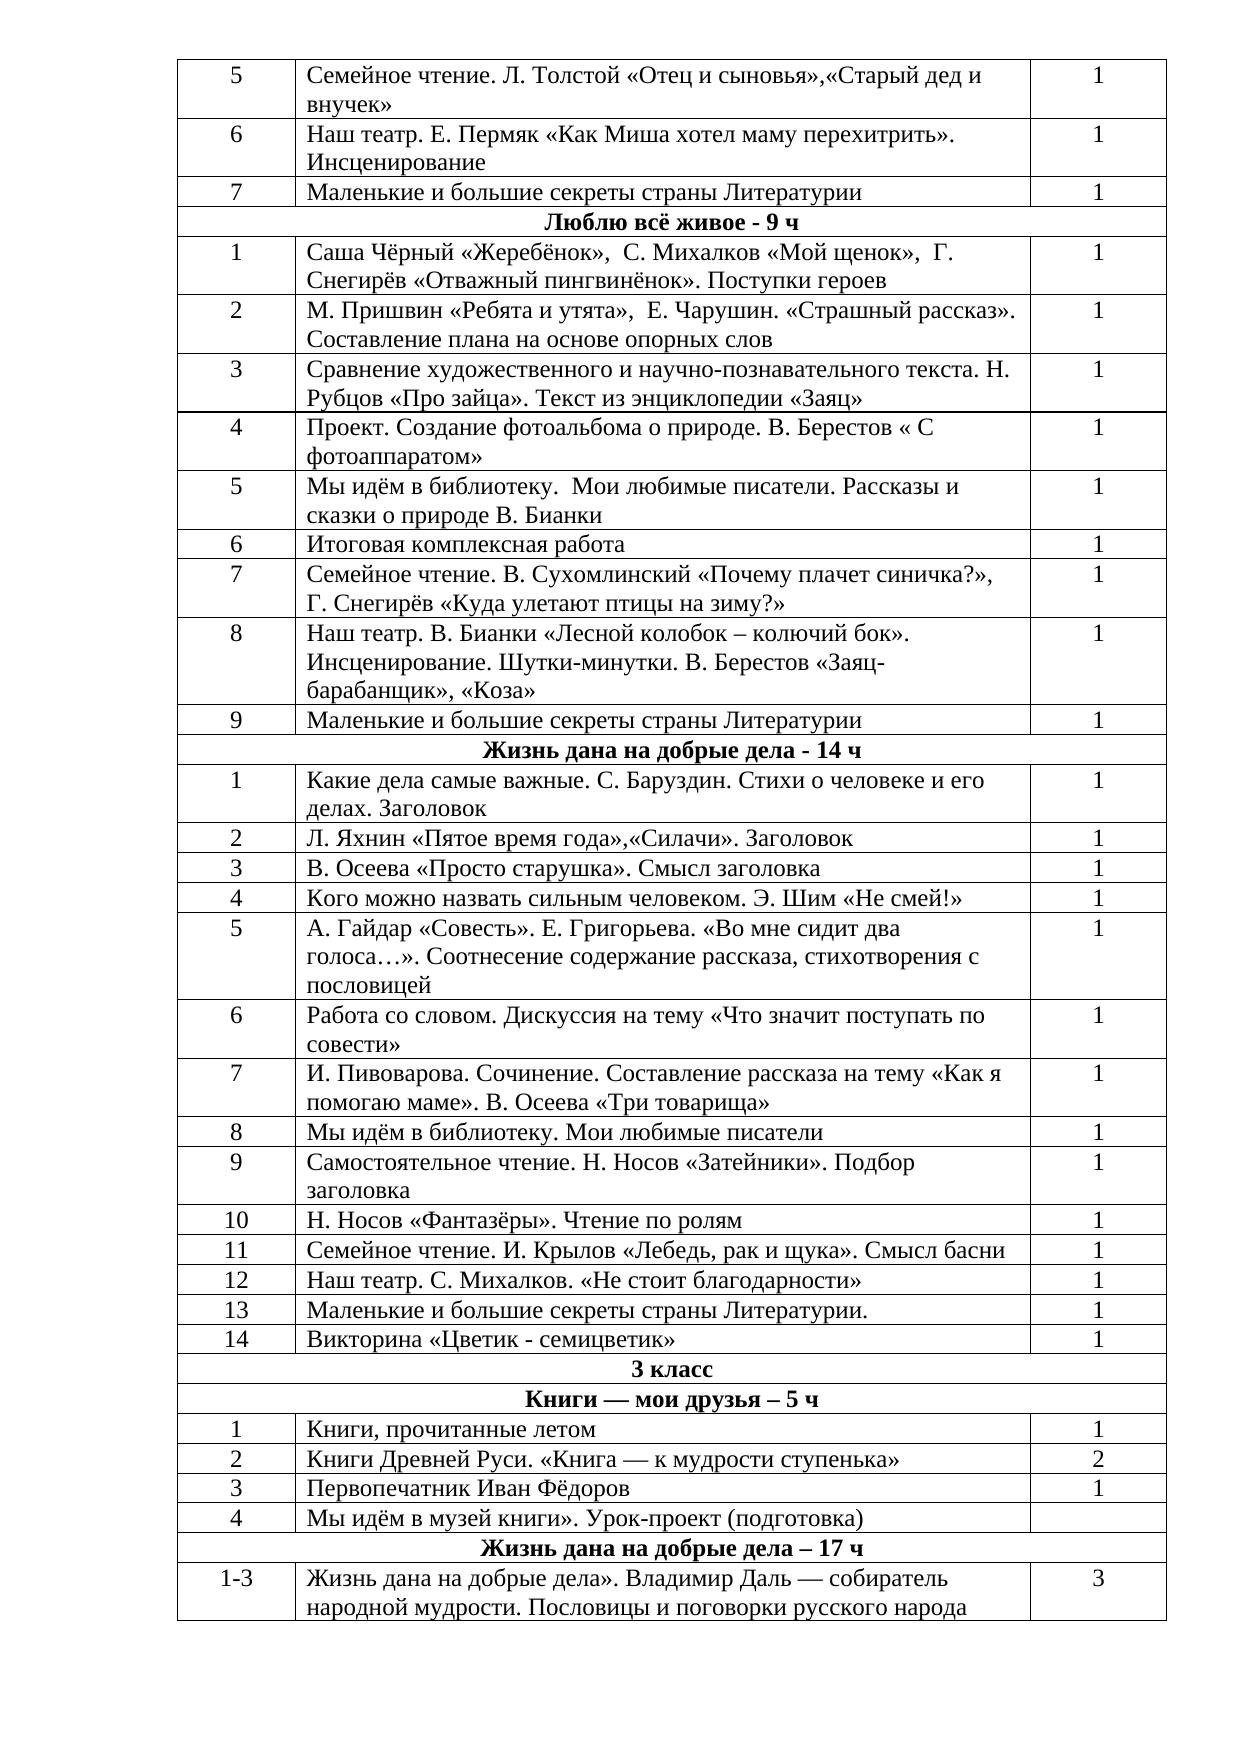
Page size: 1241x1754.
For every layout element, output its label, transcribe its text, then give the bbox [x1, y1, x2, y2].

table_cell 7 [178, 177, 295, 206]
table_cell 1 [1031, 1147, 1166, 1204]
table_cell 3 [178, 1474, 295, 1502]
table_cell 1 [1031, 1117, 1166, 1146]
table_cell 13 [178, 1295, 295, 1323]
table_cell М. Пришвин «Ребята и утята», Е. Чарушин. «Страшный рассказ». Составление плана на основе опорных слов [296, 295, 1030, 353]
table_cell 5 [178, 913, 295, 999]
table_cell Л. Яхнин «Пятое время года»,«Силачи». Заголовок [296, 823, 1030, 852]
table_cell 12 [178, 1265, 295, 1294]
table_cell 2 [178, 1444, 295, 1472]
table_cell А. Гайдар «Совесть». Е. Григорьева. «Во мне сидит два голоса…». Соотнесение содержание рассказа, стихотворения с пословицей [296, 913, 1030, 999]
table_cell 8 [178, 1117, 295, 1146]
table_cell 6 [178, 119, 295, 176]
table_cell 1 [1031, 1000, 1166, 1057]
table_cell 1 [1031, 1295, 1166, 1323]
table_cell В. Осеева «Просто старушка». Смысл заголовка [296, 853, 1030, 882]
table_cell И. Пивоварова. Сочинение. Составление рассказа на тему «Как я помогаю маме». В. Осеева «Три товарища» [296, 1059, 1030, 1116]
table_cell Саша Чёрный «Жеребёнок», С. Михалков «Мой щенок», Г. Снегирёв «Отважный пингвинёнок». Поступки героев [296, 237, 1030, 294]
table_cell 4 [178, 883, 295, 912]
table_cell 1-3 [178, 1563, 295, 1620]
table_cell 1 [1031, 1205, 1166, 1234]
table_cell 8 [178, 618, 295, 704]
table_cell Жизнь дана на добрые дела – 17 ч [178, 1533, 1166, 1562]
table_cell 1 [1031, 60, 1166, 118]
table_cell 1 [1031, 119, 1166, 176]
table_cell 1 [1031, 1325, 1166, 1353]
table_cell Викторина «Цветик - семицветик» [296, 1325, 1030, 1353]
table_cell Маленькие и большие секреты страны Литературии [296, 177, 1030, 206]
table_cell 1 [1031, 471, 1166, 528]
table_cell 1 [1031, 530, 1166, 558]
table_cell 1 [1031, 1059, 1166, 1116]
table_cell 7 [178, 1059, 295, 1116]
table_cell Наш театр. В. Бианки «Лесной колобок – колючий бок». Инсценирование. Шутки-минутки. В. Берестов «Заяц-барабанщик», «Коза» [296, 618, 1030, 704]
table_cell 1 [1031, 883, 1166, 912]
table_cell Маленькие и большие секреты страны Литературии [296, 705, 1030, 734]
table_cell 1 [1031, 1265, 1166, 1294]
table_cell Семейное чтение. В. Сухомлинский «Почему плачет синичка?», Г. Снегирёв «Куда улетают птицы на зиму?» [296, 559, 1030, 617]
table_cell 3 [178, 354, 295, 411]
table_cell 1 [1031, 823, 1166, 852]
table_cell 6 [178, 1000, 295, 1057]
table_cell Жизнь дана на добрые дела - 14 ч [178, 735, 1166, 764]
table_cell 5 [178, 60, 295, 118]
table_cell 3 класс [178, 1354, 1166, 1383]
table_cell 1 [178, 237, 295, 294]
table_cell Семейное чтение. Л. Толстой «Отец и сыновья»,«Старый дед и внучек» [296, 60, 1030, 118]
table_cell 1 [1031, 913, 1166, 999]
table_cell 10 [178, 1205, 295, 1234]
table_cell Итоговая комплексная работа [296, 530, 1030, 558]
table_cell Книги Древней Руси. «Книга — к мудрости ступенька» [296, 1444, 1030, 1472]
table_cell 4 [178, 1503, 295, 1532]
table_cell 7 [178, 559, 295, 617]
table_cell 1 [178, 1414, 295, 1443]
table_cell 1 [1031, 1474, 1166, 1502]
table_cell 9 [178, 1147, 295, 1204]
table_cell 1 [1031, 177, 1166, 206]
table_cell 2 [1031, 1444, 1166, 1472]
table_cell 3 [1031, 1563, 1166, 1620]
table_cell Кого можно назвать сильным человеком. Э. Шим «Не смей!» [296, 883, 1030, 912]
table_cell 1 [1031, 354, 1166, 411]
table_cell Мы идём в музей книги». Урок-проект (подготовка) [296, 1503, 1030, 1532]
table_cell 9 [178, 705, 295, 734]
table_cell 1 [178, 765, 295, 822]
table_cell 1 [1031, 237, 1166, 294]
table_cell 1 [1031, 559, 1166, 617]
table_cell Наш театр. С. Михалков. «Не стоит благодарности» [296, 1265, 1030, 1294]
table_cell 5 [178, 471, 295, 528]
table_cell Проект. Создание фотоальбома о природе. В. Берестов « С фотоаппаратом» [296, 413, 1030, 470]
table_cell Работа со словом. Дискуссия на тему «Что значит поступать по совести» [296, 1000, 1030, 1057]
table_cell Мы идём в библиотеку. Мои любимые писатели. Рассказы и сказки о природе В. Бианки [296, 471, 1030, 528]
table_cell Мы идём в библиотеку. Мои любимые писатели [296, 1117, 1030, 1146]
table_cell 1 [1031, 1414, 1166, 1443]
table_cell Семейное чтение. И. Крылов «Лебедь, рак и щука». Смысл басни [296, 1235, 1030, 1264]
table_cell 4 [178, 413, 295, 470]
table_cell 1 [1031, 1235, 1166, 1264]
table_cell Жизнь дана на добрые дела». Владимир Даль — собиратель народной мудрости. Пословицы и поговорки русского народа [296, 1563, 1030, 1620]
table_cell Какие дела самые важные. С. Баруздин. Стихи о человеке и его делах. Заголовок [296, 765, 1030, 822]
table_cell Первопечатник Иван Фёдоров [296, 1474, 1030, 1502]
table_cell 11 [178, 1235, 295, 1264]
table_cell 1 [1031, 765, 1166, 822]
table_cell Книги — мои друзья – 5 ч [178, 1384, 1166, 1413]
table_cell 3 [178, 853, 295, 882]
table_cell 1 [1031, 413, 1166, 470]
table_cell 2 [178, 823, 295, 852]
table_cell Наш театр. Е. Пермяк «Как Миша хотел маму перехитрить». Инсценирование [296, 119, 1030, 176]
table_cell Самостоятельное чтение. Н. Носов «Затейники». Подбор заголовка [296, 1147, 1030, 1204]
table_cell 14 [178, 1325, 295, 1353]
table_cell Люблю всё живое - 9 ч [178, 207, 1166, 236]
table_cell 1 [1031, 295, 1166, 353]
table_cell 1 [1031, 853, 1166, 882]
table_cell Сравнение художественного и научно-познавательного текста. Н. Рубцов «Про зайца». Текст из энциклопедии «Заяц» [296, 354, 1030, 411]
table_cell Книги, прочитанные летом [296, 1414, 1030, 1443]
table_cell [1031, 1503, 1166, 1532]
table_cell 1 [1031, 705, 1166, 734]
table_cell Маленькие и большие секреты страны Литературии. [296, 1295, 1030, 1323]
table_cell 6 [178, 530, 295, 558]
table_cell 2 [178, 295, 295, 353]
table_cell Н. Носов «Фантазёры». Чтение по ролям [296, 1205, 1030, 1234]
table_cell 1 [1031, 618, 1166, 704]
